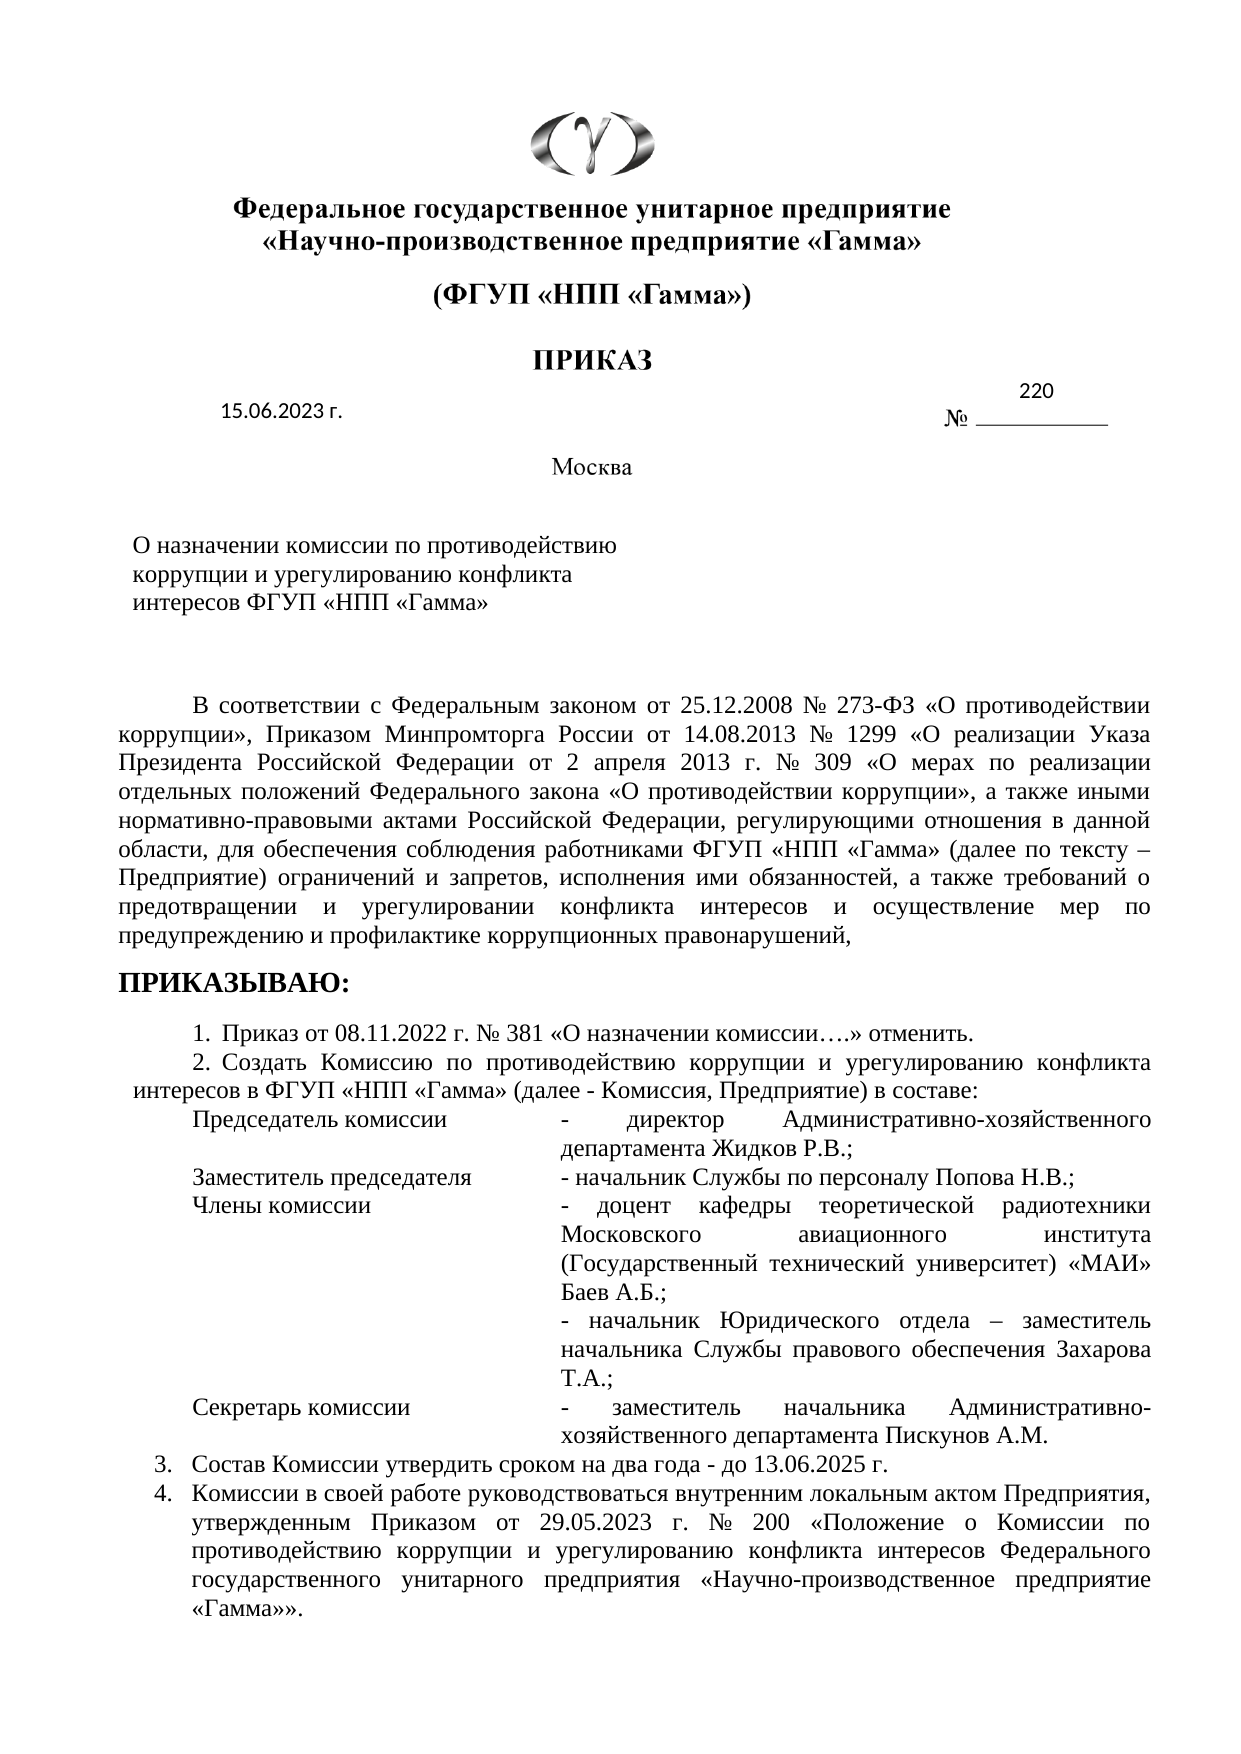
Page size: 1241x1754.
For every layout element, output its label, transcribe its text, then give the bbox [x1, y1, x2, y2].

text - начальник Юридического отдела – заместитель начальника Службы правового обеспечения Захарова Т.А.; [192, 1306, 1152, 1392]
text Заместитель председателя - начальник Службы по персоналу Попова Н.В.; [192, 1162, 1152, 1191]
text Секретарь комиссии - заместитель начальника Административно-хозяйственного департамента Пискунов А.М. [192, 1392, 1152, 1449]
text ПРИКАЗЫВАЮ: [118, 965, 1152, 999]
text Председатель комиссии - директор Административно-хозяйственного департамента Жидков Р.В.; [192, 1104, 1152, 1162]
text В соответствии с Федеральным законом от 25.12.2008 № 273-ФЗ «О противодействии коррупции», Приказом Минпромторга России от 14.08.2013 № 1299 «О реализации Указа Президента Российской Федерации от 2 апреля 2013 г. № 309 «О мерах по реализации отдельных положений Федерального закона «О противодействии коррупции», а также иными нормативно-правовыми актами Российской Федерации, регулирующими отношения в данной области, для обеспечения соблюдения работниками ФГУП «НПП «Гамма» (далее по тексту – Предприятие) ограничений и запретов, исполнения ими обязанностей, а также требований о предотвращении и урегулировании конфликта интересов и осуществление мер по предупреждению и профилактике коррупционных правонарушений, [118, 690, 1152, 949]
list Создать Комиссию по противодействию коррупции и урегулированию конфликта интересов в ФГУП «НПП «Гамма» (далее - Комиссия, Предприятие) в составе: [133, 1047, 1152, 1104]
list Приказ от 08.11.2022 г. № 381 «О назначении комиссии….» отменить. [133, 1018, 1152, 1047]
list Комиссии в своей работе руководствоваться внутренним локальным актом Предприятия, утвержденным Приказом от 29.05.2023 г. № 200 «Положение о Комиссии по противодействию коррупции и урегулированию конфликта интересов Федерального государственного унитарного предприятия «Научно-производственное предприятие «Гамма»». [154, 1478, 1152, 1622]
picture [118, 112, 1109, 475]
list Состав Комиссии утвердить сроком на два года - до 13.06.2025 г. [154, 1449, 1152, 1478]
text Члены комиссии - доцент кафедры теоретической радиотехники Московского авиационного института (Государственный технический университет) «МАИ» Баев А.Б.; [192, 1191, 1152, 1306]
